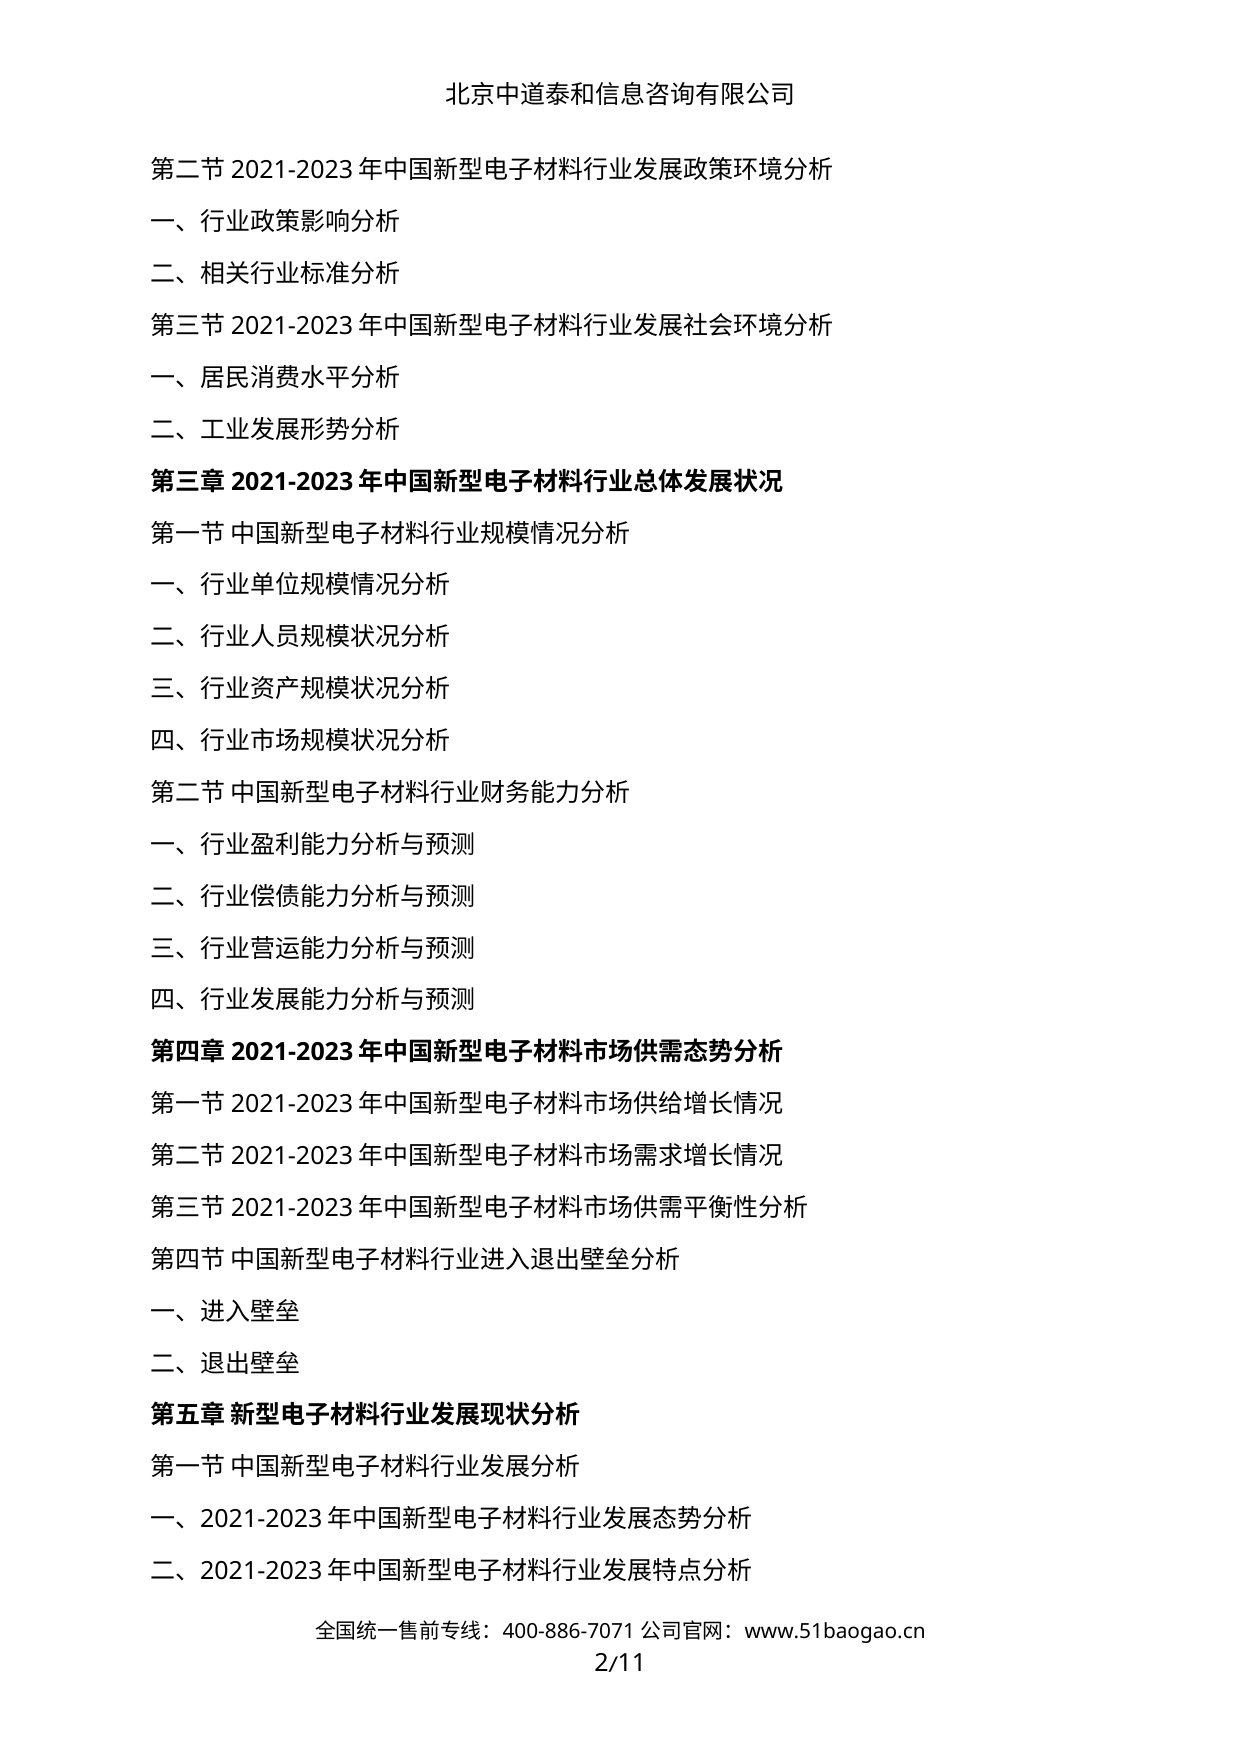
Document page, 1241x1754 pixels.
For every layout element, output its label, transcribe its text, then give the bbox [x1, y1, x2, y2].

text 一、进入壁垒 [150, 1291, 1090, 1327]
text 第二节 2021-2023年中国新型电子材料行业发展政策环境分析 [150, 150, 1090, 186]
text 四、行业发展能力分析与预测 [150, 980, 1090, 1016]
text 第二节 2021-2023年中国新型电子材料市场需求增长情况 [150, 1136, 1090, 1172]
text 第三节 2021-2023年中国新型电子材料行业发展社会环境分析 [150, 306, 1090, 342]
text 第四节 中国新型电子材料行业进入退出壁垒分析 [150, 1239, 1090, 1276]
text 一、行业政策影响分析 [150, 202, 1090, 238]
text 二、相关行业标准分析 [150, 254, 1090, 290]
text 二、行业人员规模状况分析 [150, 617, 1090, 653]
text 第一节 中国新型电子材料行业发展分析 [150, 1447, 1090, 1483]
text 第三章 2021-2023年中国新型电子材料行业总体发展状况 [150, 461, 1090, 497]
text 二、工业发展形势分析 [150, 409, 1090, 446]
text 第一节 2021-2023年中国新型电子材料市场供给增长情况 [150, 1084, 1090, 1120]
text 第二节 中国新型电子材料行业财务能力分析 [150, 772, 1090, 809]
text 一、居民消费水平分析 [150, 357, 1090, 394]
text 三、行业资产规模状况分析 [150, 669, 1090, 705]
text 一、行业盈利能力分析与预测 [150, 824, 1090, 861]
text 四、行业市场规模状况分析 [150, 721, 1090, 757]
text 第三节 2021-2023年中国新型电子材料市场供需平衡性分析 [150, 1187, 1090, 1224]
text 第五章 新型电子材料行业发展现状分析 [150, 1395, 1090, 1431]
text 一、行业单位规模情况分析 [150, 565, 1090, 601]
text 二、退出壁垒 [150, 1343, 1090, 1379]
text 二、2021-2023年中国新型电子材料行业发展特点分析 [150, 1551, 1090, 1587]
text 二、行业偿债能力分析与预测 [150, 876, 1090, 912]
text 第一节 中国新型电子材料行业规模情况分析 [150, 513, 1090, 549]
text 一、2021-2023年中国新型电子材料行业发展态势分析 [150, 1499, 1090, 1535]
text 三、行业营运能力分析与预测 [150, 928, 1090, 964]
text 第四章 2021-2023年中国新型电子材料市场供需态势分析 [150, 1032, 1090, 1068]
